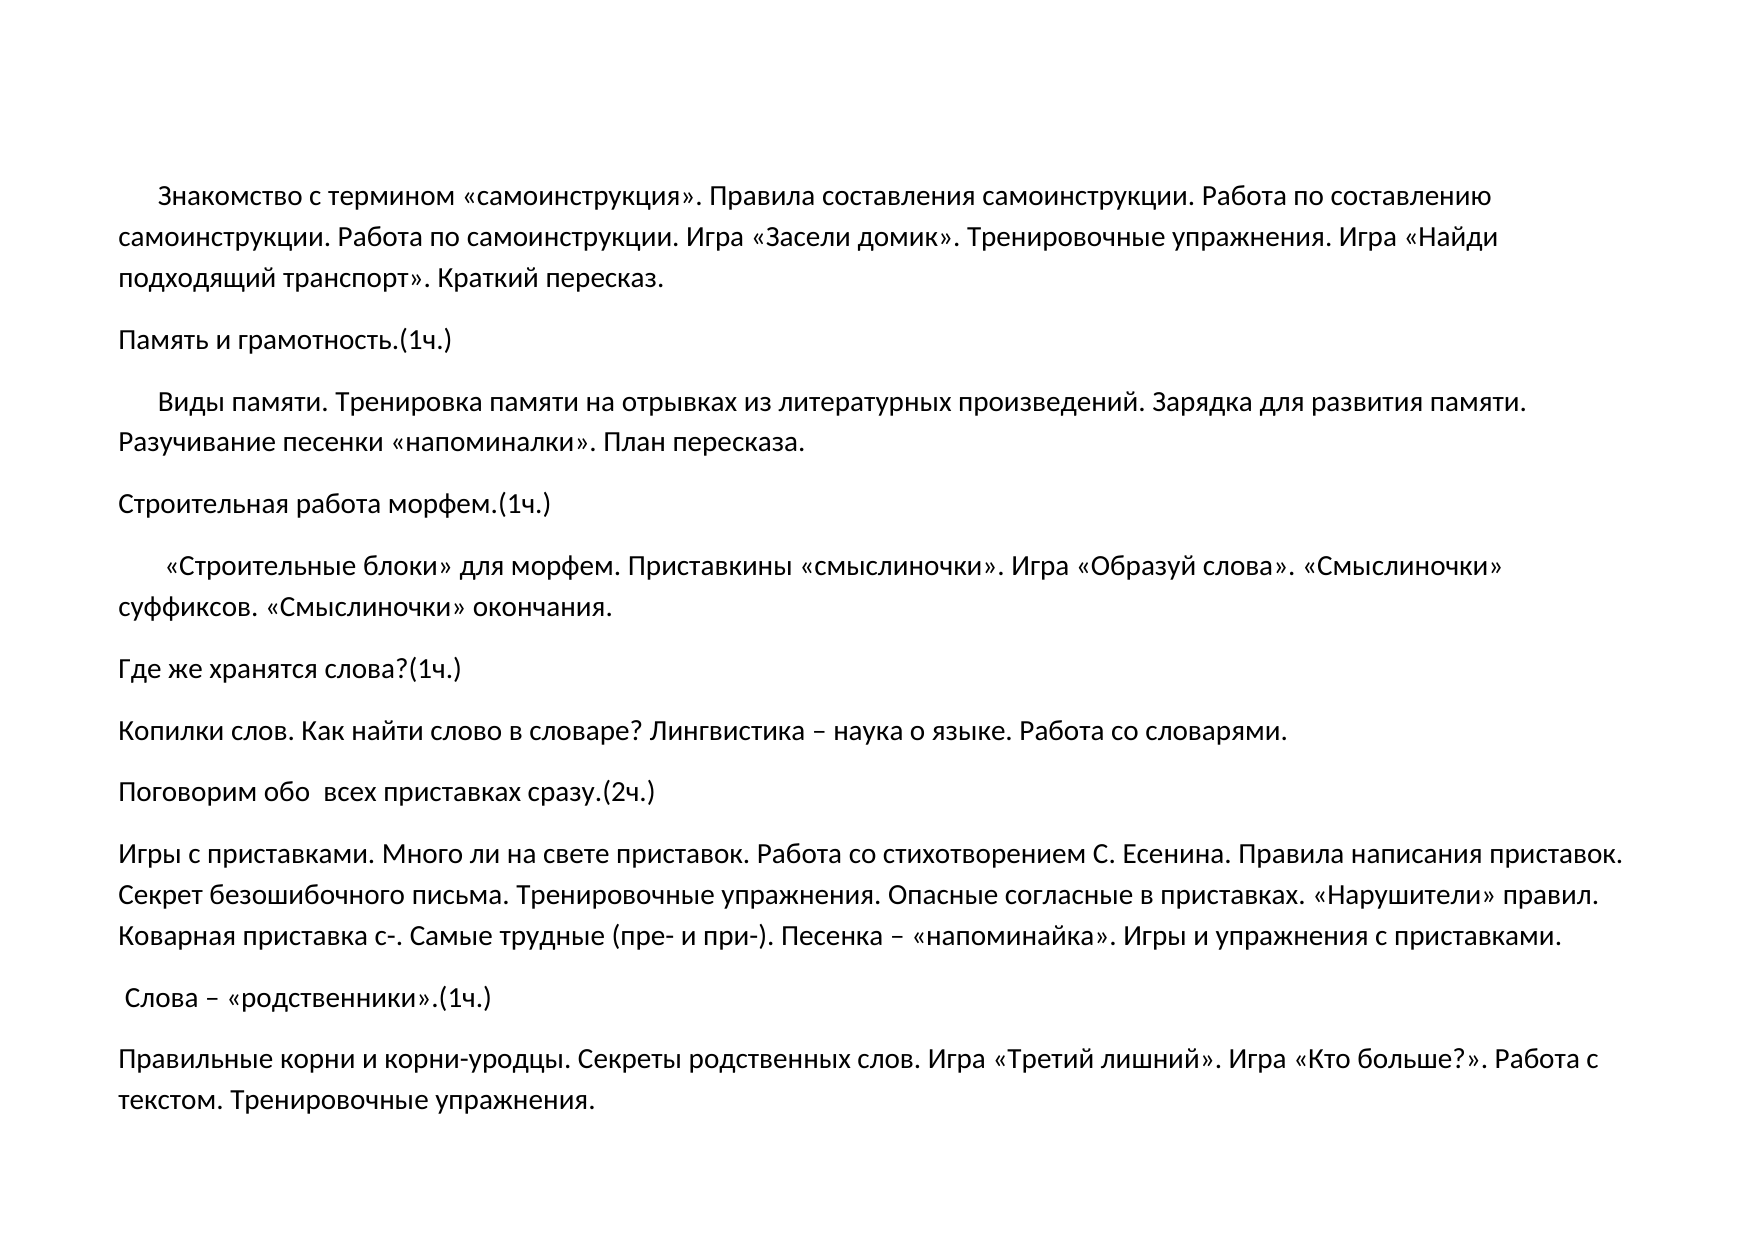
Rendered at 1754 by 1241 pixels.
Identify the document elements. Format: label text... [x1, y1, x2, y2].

text «Строительные блоки» для морфем. Приставкины «смыслиночки». Игра «Образуй слова». «Смыслиночки» суффиксов. «Смыслиночки» окончания. [118, 547, 1636, 624]
text Строительная работа морфем.(1ч.) [118, 485, 1636, 521]
text Поговорим обо всех приставках сразу.(2ч.) [118, 773, 1636, 809]
text Виды памяти. Тренировка памяти на отрывках из литературных произведений. Зарядка для развития памяти. Разучивание песенки «напоминалки». План пересказа. [118, 383, 1636, 459]
text Слова – «родственники».(1ч.) [118, 979, 1636, 1014]
text Правильные корни и корни-уродцы. Секреты родственных слов. Игра «Третий лишний». Игра «Кто больше?». Работа с текстом. Тренировочные упражнения. [118, 1041, 1636, 1117]
text Копилки слов. Как найти слово в словаре? Лингвистика – наука о языке. Работа со словарями. [118, 712, 1636, 747]
text Знакомство с термином «самоинструкция». Правила составления самоинструкции. Работа по составлению самоинструкции. Работа по самоинструкции. Игра «Засели домик». Тренировочные упражнения. Игра «Найди подходящий транспорт». Краткий пересказ. [118, 177, 1636, 295]
text Память и грамотность.(1ч.) [118, 321, 1636, 356]
text Где же хранятся слова?(1ч.) [118, 650, 1636, 685]
text Игры с приставками. Много ли на свете приставок. Работа со стихотворением С. Есенина. Правила написания приставок. Секрет безошибочного письма. Тренировочные упражнения. Опасные согласные в приставках. «Нарушители» правил. Коварная приставка с-. Самые трудные (пре- и при-). Песенка – «напоминайка». Игры и упражнения с приставками. [118, 835, 1636, 953]
